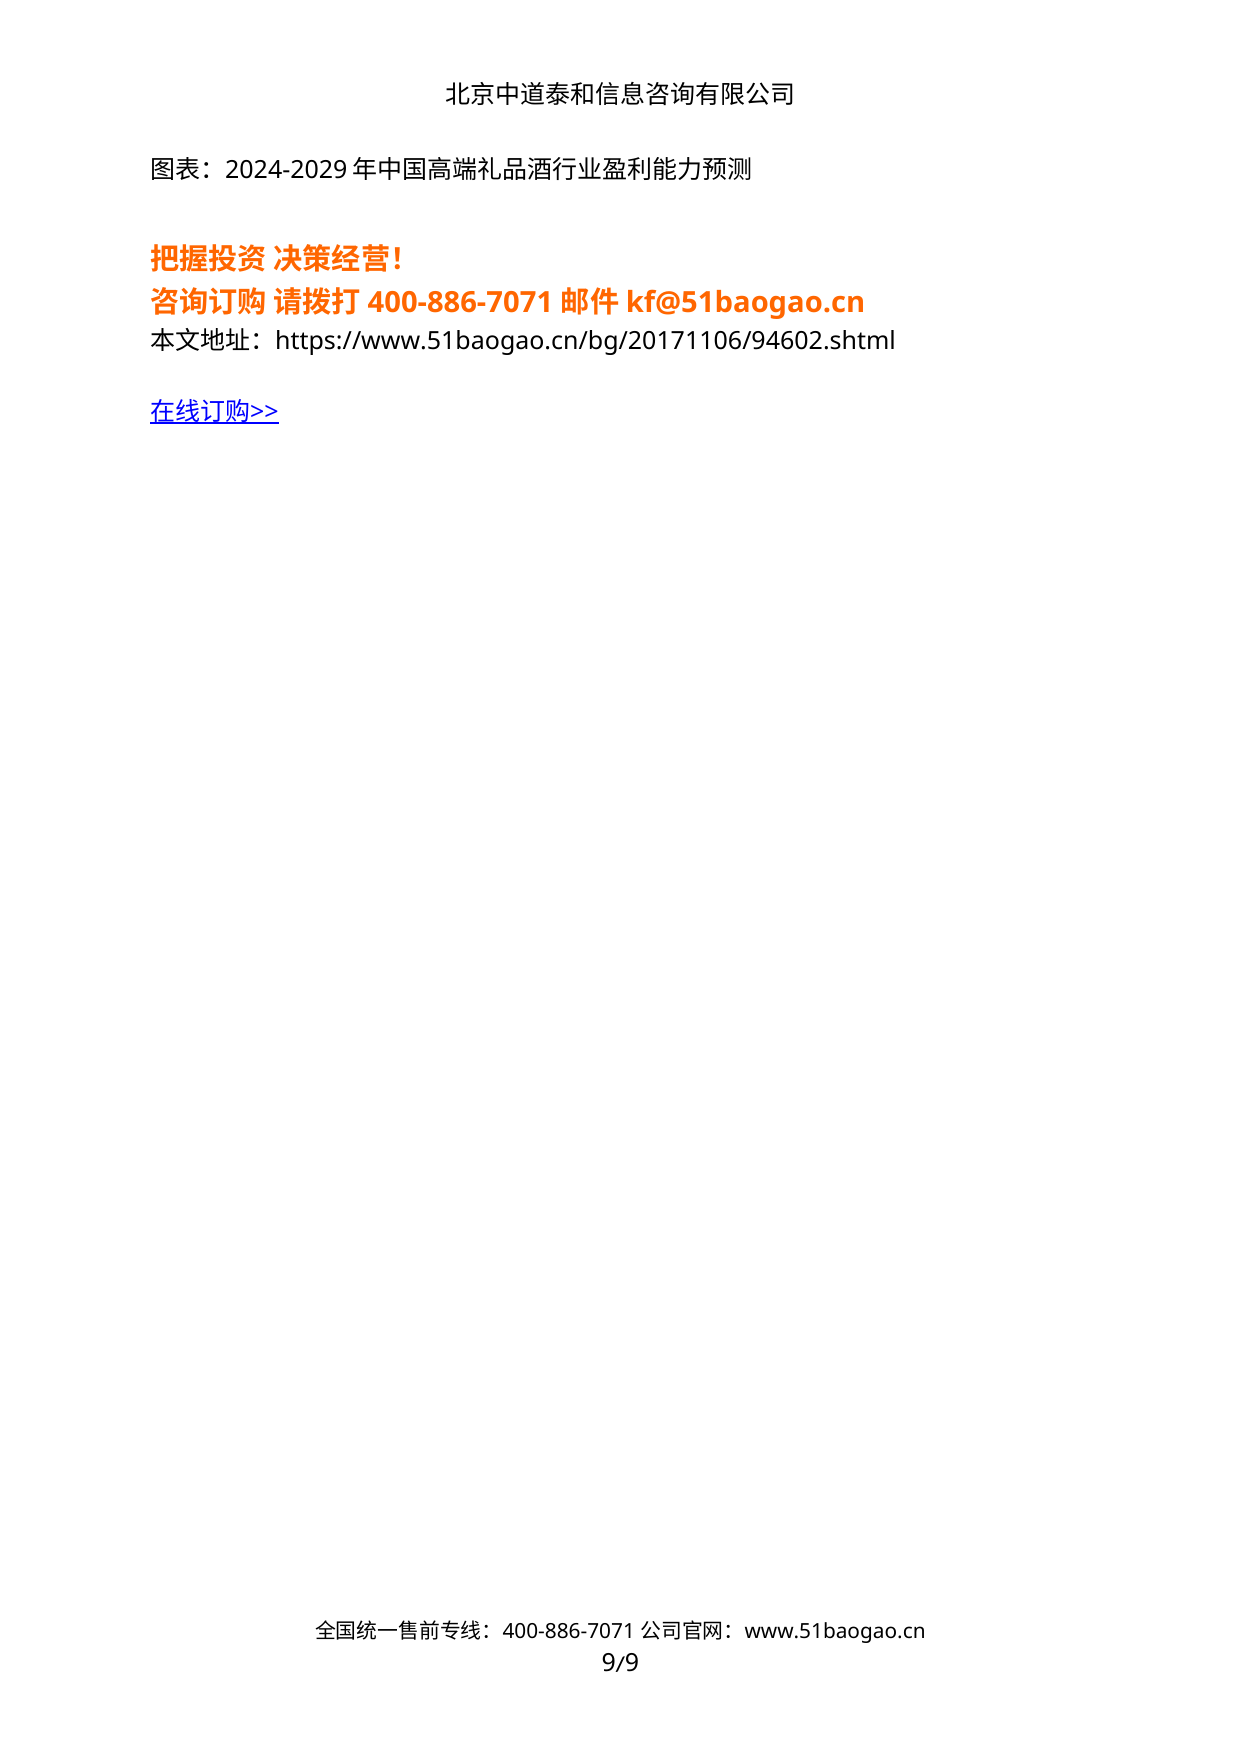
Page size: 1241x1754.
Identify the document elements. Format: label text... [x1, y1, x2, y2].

text 把握投资 决策经营！咨询订购 请拨打 400-886-7071 邮件 kf@51baogao.cn本文地址：https://www.51baogao.cn/bg/20171106/94602.shtml [150, 202, 1090, 357]
text 在线订购>> [150, 357, 1090, 427]
text 图表：2024-2029年中国高端礼品酒行业盈利能力预测 [150, 150, 1090, 186]
